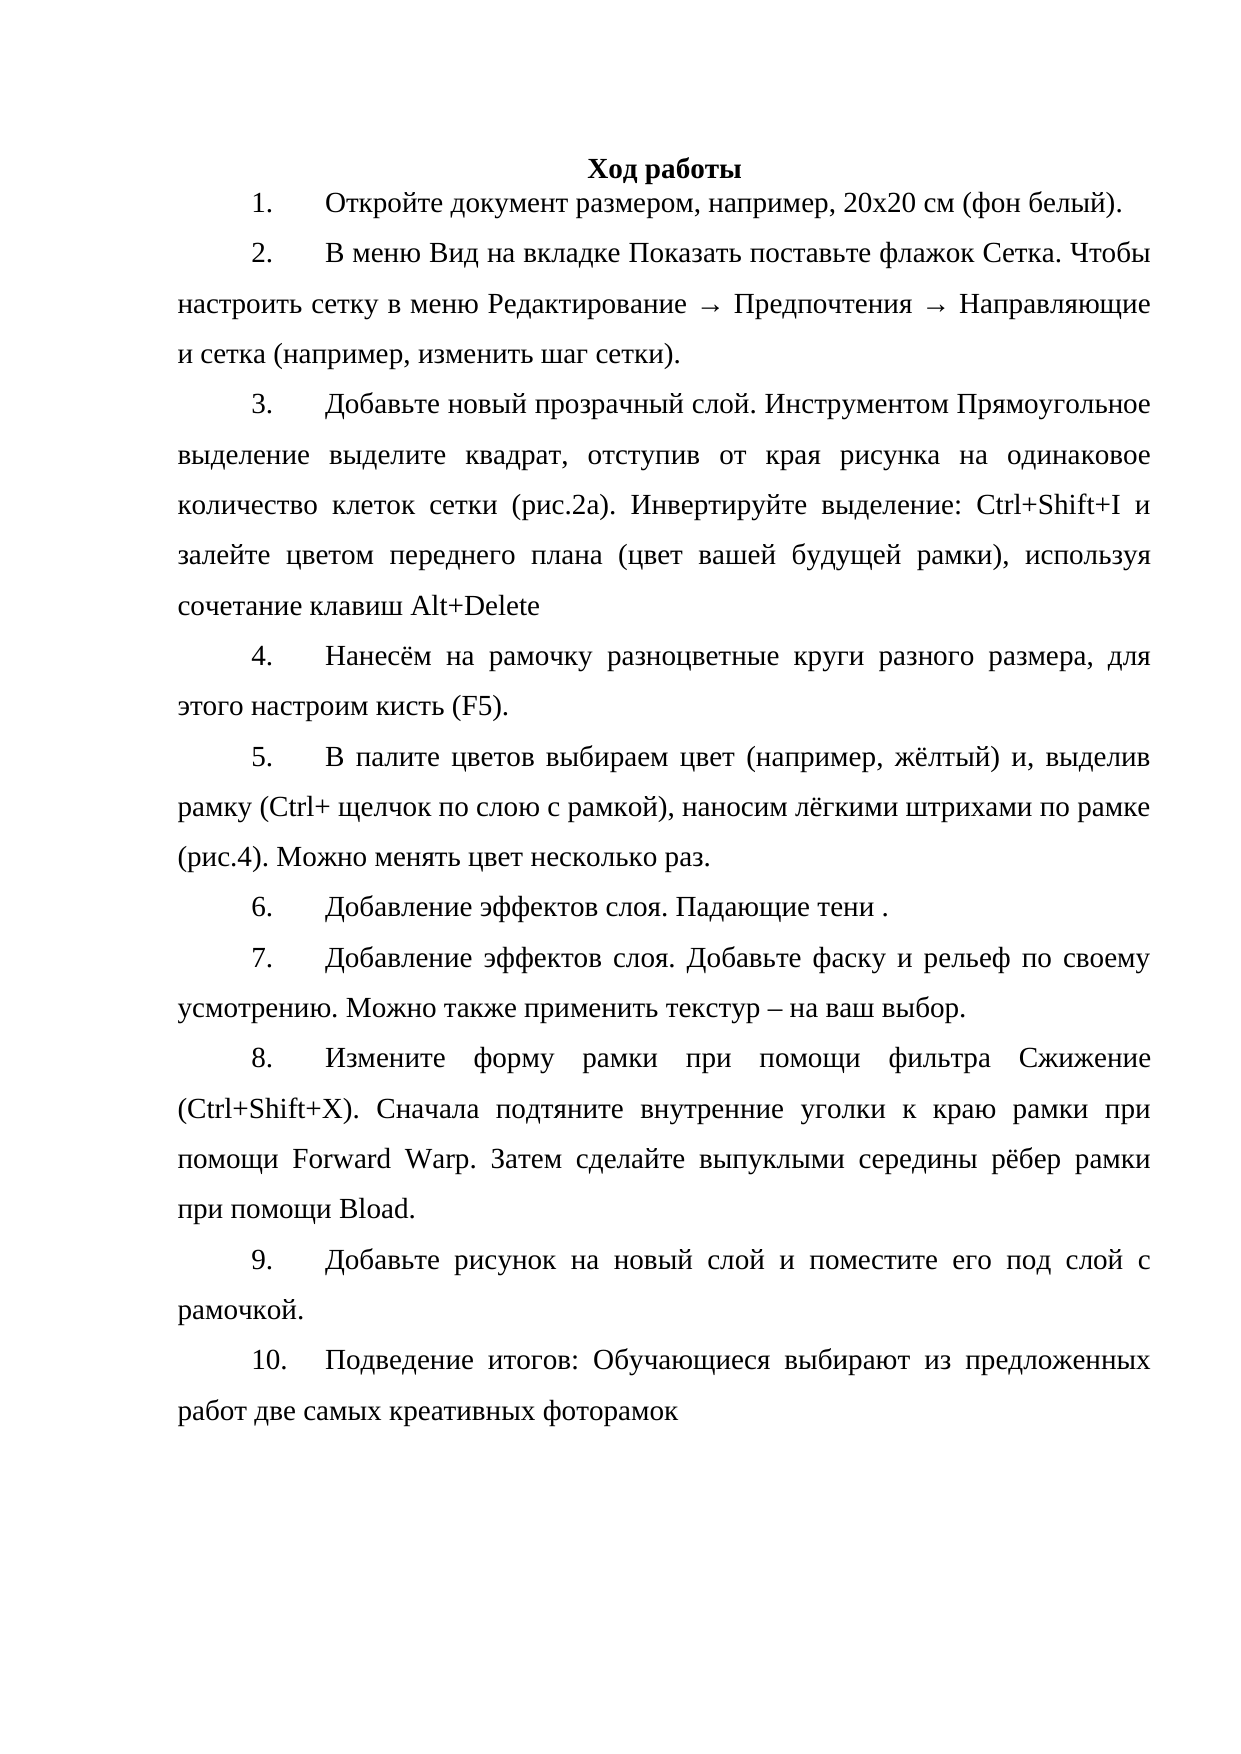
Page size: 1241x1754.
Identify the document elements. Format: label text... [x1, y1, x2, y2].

text Ход работы [177, 152, 1152, 185]
list Добавление эффектов слоя. Добавьте фаску и рельеф по своему усмотрению. Можно также применить текстур – на ваш выбор. [177, 940, 1152, 1024]
list Добавление эффектов слоя. Падающие тени . [177, 889, 1152, 923]
list Добавьте рисунок на новый слой и поместите его под слой с рамочкой. [177, 1242, 1152, 1326]
list В меню Вид на вкладке Показать поставьте флажок Сетка. Чтобы настроить сетку в меню Редактирование → Предпочтения → Направляющие и сетка (например, изменить шаг сетки). [177, 236, 1152, 370]
list Добавьте новый прозрачный слой. Инструментом Прямоугольное выделение выделите квадрат, отступив от края рисунка на одинаковое количество клеток сетки (рис.2а). Инвертируйте выделение: Ctrl+Shift+I и залейте цветом переднего плана (цвет вашей будущей рамки), используя сочетание клавиш Alt+Delete [177, 386, 1152, 621]
list Нанесём на рамочку разноцветные круги разного размера, для этого настроим кисть (F5). [177, 638, 1152, 722]
list Подведение итогов: Обучающиеся выбирают из предложенных работ две самых креативных фоторамок [177, 1342, 1152, 1426]
list Измените форму рамки при помощи фильтра Сжижение (Ctrl+Shift+X). Сначала подтяните внутренние уголки к краю рамки при помощи Forward Warp. Затем сделайте выпуклыми середины рёбер рамки при помощи Bload. [177, 1041, 1152, 1225]
list В палите цветов выбираем цвет (например, жёлтый) и, выделив рамку (Ctrl+ щелчок по слою с рамкой), наносим лёгкими штрихами по рамке (рис.4). Можно менять цвет несколько раз. [177, 739, 1152, 873]
list Откройте документ размером, например, 20х20 см (фон белый). [177, 185, 1152, 219]
